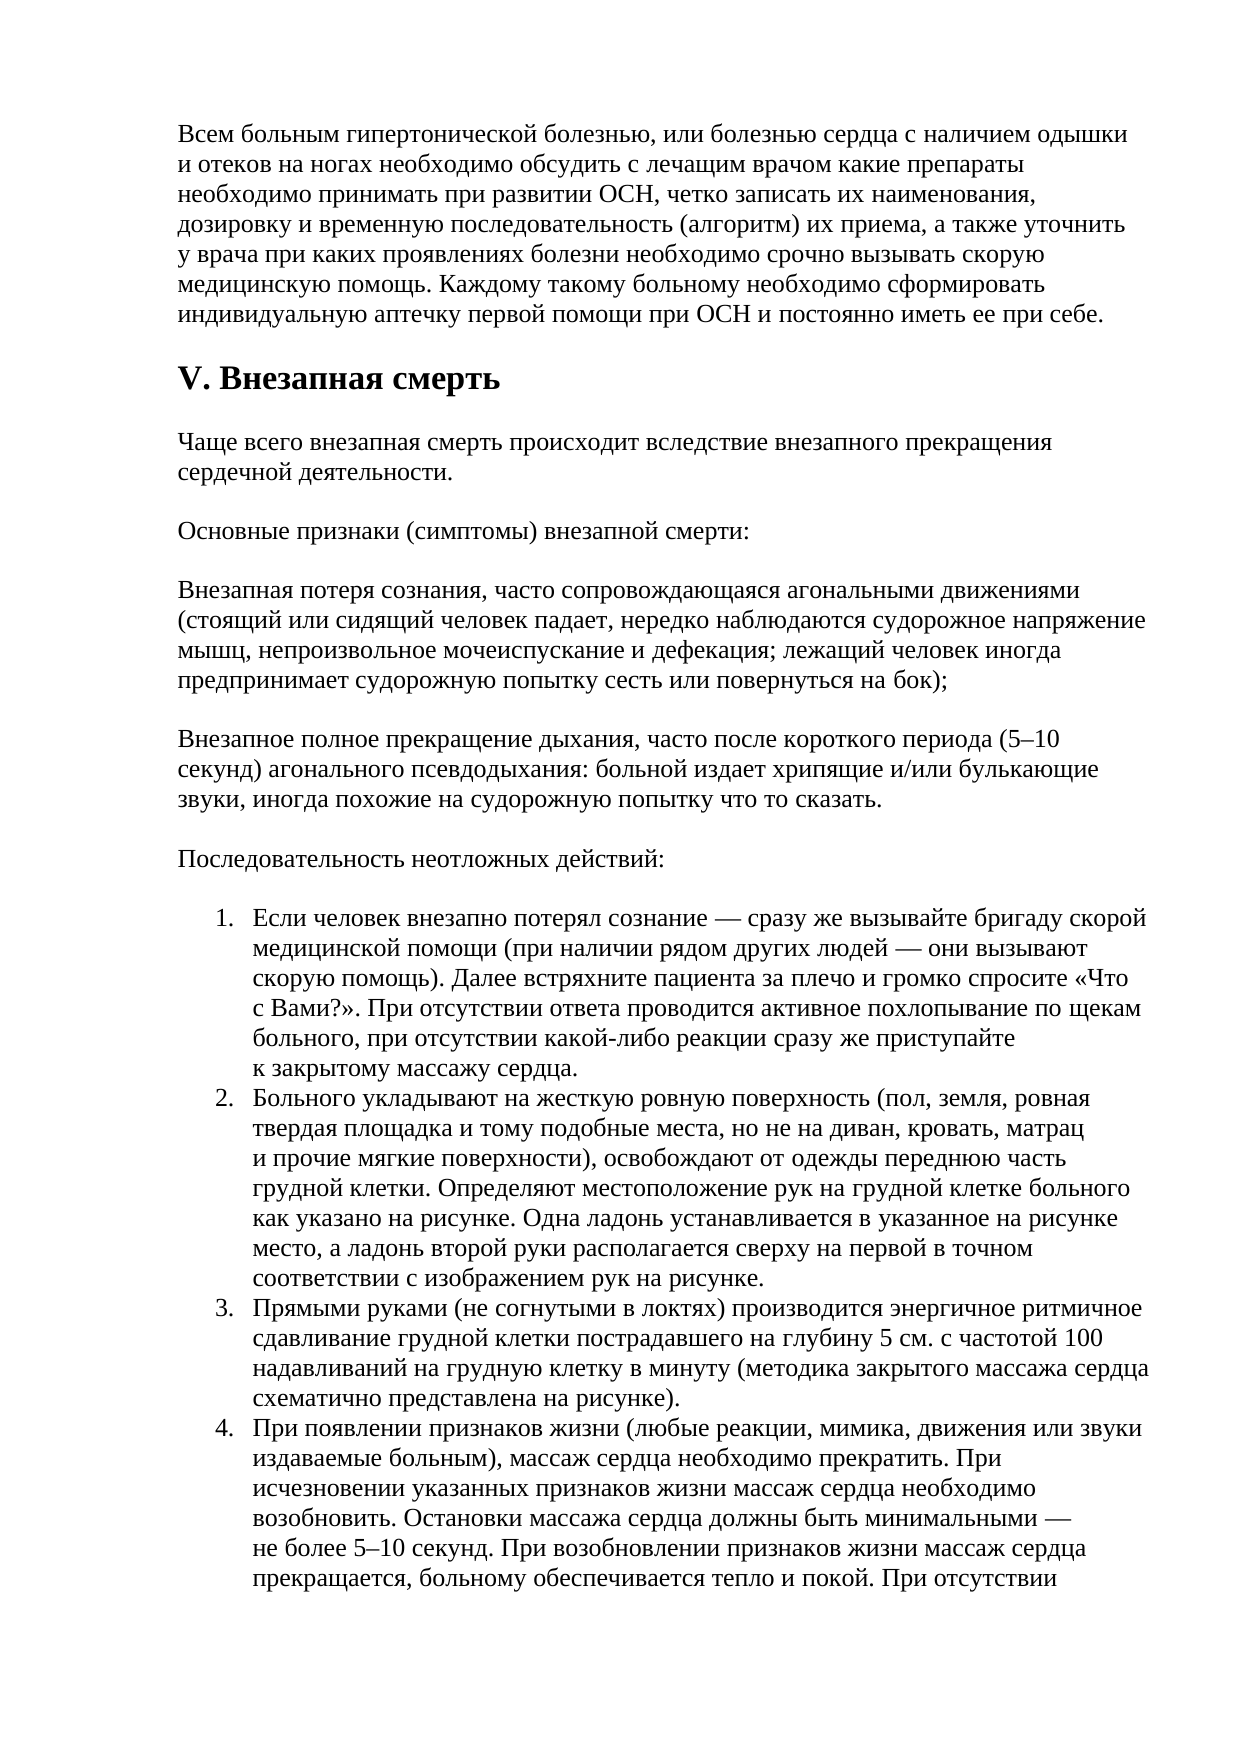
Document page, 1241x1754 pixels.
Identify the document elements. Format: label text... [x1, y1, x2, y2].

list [215, 1412, 1152, 1592]
list Прямыми руками (не согнутыми в локтях) производится энергичное ритмичное сдавливание грудной клетки пострадавшего на глубину 5 см. с частотой 100 надавливаний на грудную клетку в минуту (методика закрытого массажа сердца схематично представлена на рисунке). [215, 1292, 1152, 1412]
list Если человек внезапно потерял сознание — сразу же вызывайте бригаду скорой медицинской помощи (при наличии рядом других людей — они вызывают скорую помощь). Далее встряхните пациента за плечо и громко спросите «Что с Вами?». При отсутствии ответа проводится активное похлопывание по щекам больного, при отсутствии какой-либо реакции сразу же приступайте к закрытому массажу сердца. [215, 902, 1152, 1082]
text Всем больным гипертонической болезнью, или болезнью сердца с наличием одышки и отеков на ногах необходимо обсудить с лечащим врачом какие препараты необходимо принимать при развитии ОСН, четко записать их наименования, дозировку и временную последовательность (алгоритм) их приема, а также уточнить у врача при каких проявлениях болезни необходимо срочно вызывать скорую медицинскую помощь. Каждому такому больному необходимо сформировать индивидуальную аптечку первой помощи при ОСН и постоянно иметь ее при себе. [177, 118, 1152, 328]
text Внезапная потеря сознания, часто сопровождающаяся агональными движениями (стоящий или сидящий человек падает, нередко наблюдаются судорожное напряжение мышц, непроизвольное мочеиспускание и дефекация; лежащий человек иногда предпринимает судорожную попытку сесть или повернуться на бок); [177, 574, 1152, 694]
text Последовательность неотложных действий: [177, 843, 1152, 873]
list Больного укладывают на жесткую ровную поверхность (пол, земля, ровная твердая площадка и тому подобные места, но не на диван, кровать, матрац и прочие мягкие поверхности), освобождают от одежды переднюю часть грудной клетки. Определяют местоположение рук на грудной клетке больного как указано на рисунке. Одна ладонь устанавливается в указанное на рисунке место, а ладонь второй руки располагается сверху на первой в точном соответствии с изображением рук на рисунке. [215, 1082, 1152, 1292]
text Основные признаки (симптомы) внезапной смерти: [177, 515, 1152, 545]
text V. Внезапная смерть [177, 357, 1152, 397]
text Внезапное полное прекращение дыхания, часто после короткого периода (5–10 секунд) агонального псевдодыхания: больной издает хрипящие и/или булькающие звуки, иногда похожие на судорожную попытку что то сказать. [177, 723, 1152, 813]
text Чаще всего внезапная смерть происходит вследствие внезапного прекращения сердечной деятельности. [177, 426, 1152, 486]
